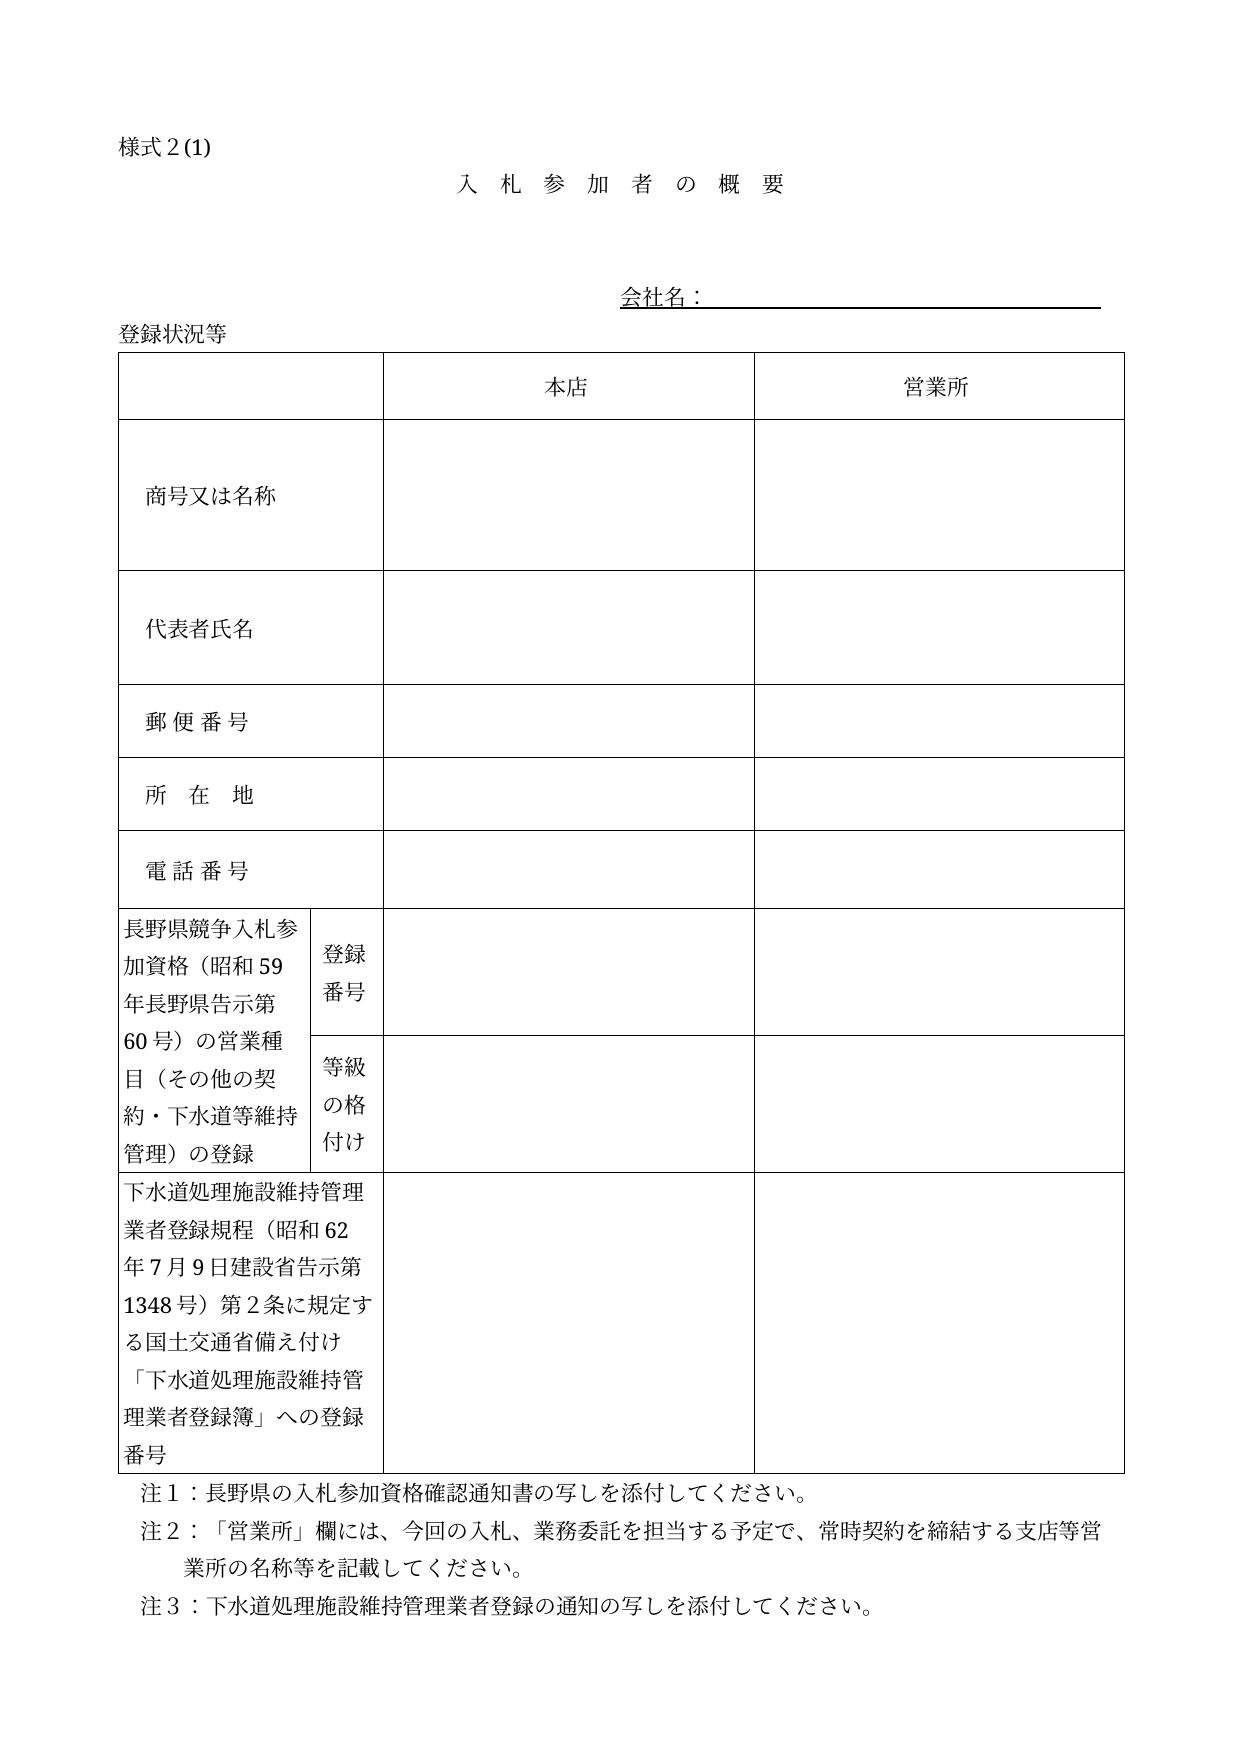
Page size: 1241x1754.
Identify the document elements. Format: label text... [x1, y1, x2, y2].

table_cell [755, 909, 1124, 1035]
text 会社名： [118, 277, 1122, 314]
table_cell 商号又は名称 [119, 420, 383, 570]
text 様式２(1) [118, 127, 1122, 164]
table_cell [384, 831, 754, 908]
table_cell [384, 909, 754, 1035]
table_cell [755, 420, 1124, 570]
table_cell 電 話 番 号 [119, 831, 383, 908]
text 入 札 参 加 者 の 概 要 [118, 164, 1122, 202]
table_cell [384, 758, 754, 830]
table_cell [384, 1173, 754, 1473]
table_header 営業所 [755, 353, 1124, 419]
table_cell 郵 便 番 号 [119, 685, 383, 757]
table_cell [755, 1036, 1124, 1172]
table_cell [755, 831, 1124, 908]
table_cell [384, 571, 754, 684]
table_cell 下水道処理施設維持管理業者登録規程（昭和62年7月9日建設省告示第1348号）第２条に規定する国土交通省備え付け「下水道処理施設維持管理業者登録簿」への登録番号 [119, 1173, 383, 1473]
table_cell [384, 685, 754, 757]
table_cell 所 在 地 [119, 758, 383, 830]
table_cell 等級の格付け [311, 1036, 383, 1172]
table_cell [755, 571, 1124, 684]
table_cell [384, 420, 754, 570]
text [118, 1586, 1122, 1624]
table_header [119, 353, 383, 419]
text 注２：「営業所」欄には、今回の入札、業務委託を担当する予定で、常時契約を締結する支店等営業所の名称等を記載してください。 [118, 1511, 1122, 1586]
text 登録状況等 [118, 314, 1122, 352]
table_cell 長野県競争入札参加資格（昭和59年長野県告示第60号）の営業種目（その他の契約・下水道等維持管理）の登録 [119, 909, 310, 1172]
table_cell 代表者氏名 [119, 571, 383, 684]
text 注１：長野県の入札参加資格確認通知書の写しを添付してください。 [118, 1474, 1122, 1511]
table_cell [384, 1036, 754, 1172]
table_cell [755, 1173, 1124, 1473]
table_header 本店 [384, 353, 754, 419]
table_cell [755, 685, 1124, 757]
table_cell [755, 758, 1124, 830]
table_cell 登録番号 [311, 909, 383, 1035]
